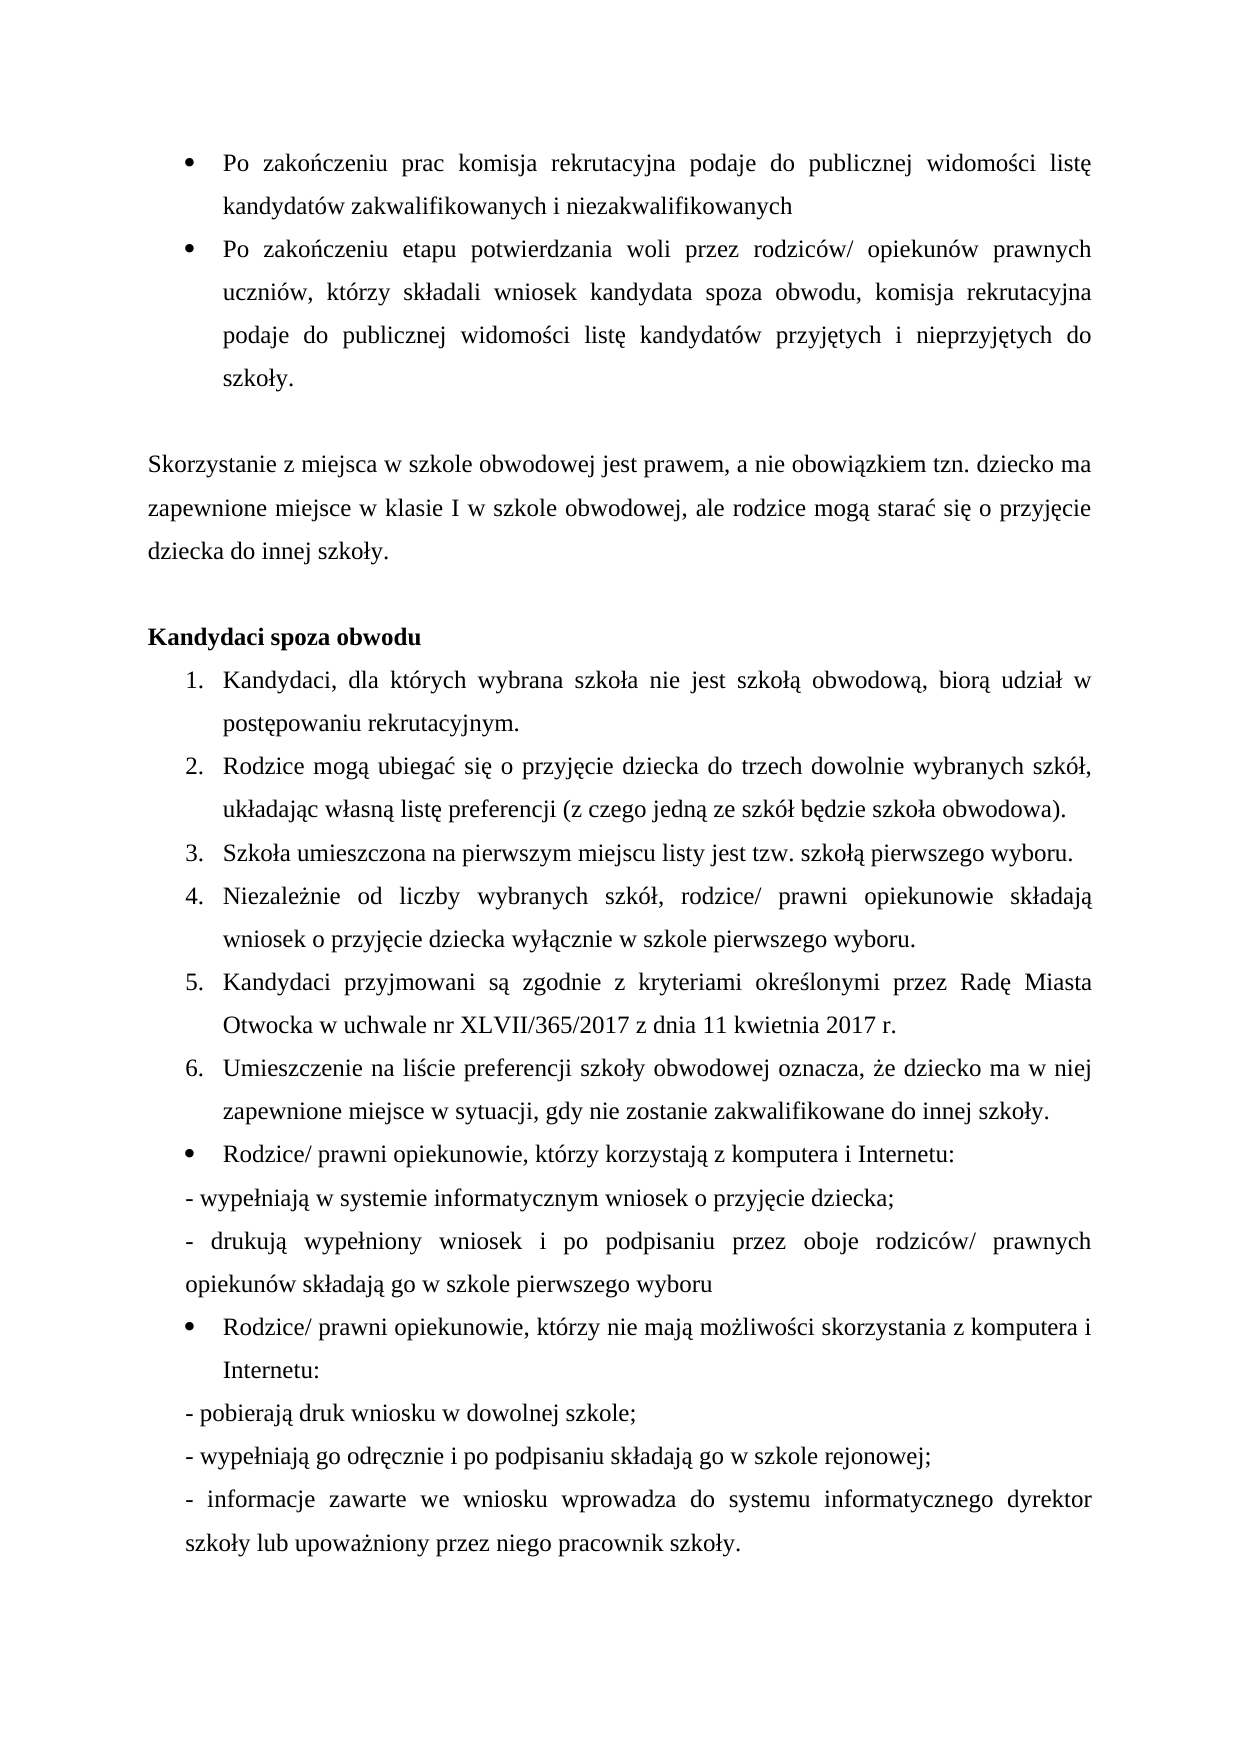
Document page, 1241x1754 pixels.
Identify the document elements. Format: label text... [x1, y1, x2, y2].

list Umieszczenie na liście preferencji szkoły obwodowej oznacza, że dziecko ma w niej zapewnione miejsce w sytuacji, gdy nie zostanie zakwalifikowane do innej szkoły. [185, 1053, 1093, 1125]
text - informacje zawarte we wniosku wprowadza do systemu informatycznego dyrektor szkoły lub upoważniony przez niego pracownik szkoły. [185, 1484, 1093, 1556]
text - drukują wypełniony wniosek i po podpisaniu przez oboje rodziców/ prawnych opiekunów składają go w szkole pierwszego wyboru [185, 1226, 1093, 1298]
text Skorzystanie z miejsca w szkole obwodowej jest prawem, a nie obowiązkiem tzn. dziecko ma zapewnione miejsce w klasie I w szkole obwodowej, ale rodzice mogą starać się o przyjęcie dziecka do innej szkoły. [148, 449, 1093, 564]
list Po zakończeniu prac komisja rekrutacyjna podaje do publicznej widomości listę kandydatów zakwalifikowanych i niezakwalifikowanych [185, 148, 1093, 219]
list Rodzice mogą ubiegać się o przyjęcie dziecka do trzech dowolnie wybranych szkół, układając własną listę preferencji (z czego jedną ze szkół będzie szkoła obwodowa). [185, 751, 1093, 823]
list Szkoła umieszczona na pierwszym miejscu listy jest tzw. szkołą pierwszego wyboru. [185, 838, 1093, 866]
text - wypełniają w systemie informatycznym wniosek o przyjęcie dziecka; [185, 1183, 1093, 1211]
list Kandydaci, dla których wybrana szkoła nie jest szkołą obwodową, biorą udział w postępowaniu rekrutacyjnym. [185, 665, 1093, 737]
list Rodzice/ prawni opiekunowie, którzy korzystają z komputera i Internetu: [185, 1139, 1093, 1168]
list Niezależnie od liczby wybranych szkół, rodzice/ prawni opiekunowie składają wniosek o przyjęcie dziecka wyłącznie w szkole pierwszego wyboru. [185, 881, 1093, 953]
list Po zakończeniu etapu potwierdzania woli przez rodziców/ opiekunów prawnych uczniów, którzy składali wniosek kandydata spoza obwodu, komisja rekrutacyjna podaje do publicznej widomości listę kandydatów przyjętych i nieprzyjętych do szkoły. [185, 234, 1093, 392]
text Kandydaci spoza obwodu [148, 622, 1093, 651]
text - wypełniają go odręcznie i po podpisaniu składają go w szkole rejonowej; [185, 1441, 1093, 1470]
text - pobierają druk wniosku w dowolnej szkole; [185, 1398, 1093, 1427]
list Kandydaci przyjmowani są zgodnie z kryteriami określonymi przez Radę Miasta Otwocka w uchwale nr XLVII/365/2017 z dnia 11 kwietnia 2017 r. [185, 967, 1093, 1039]
list Rodzice/ prawni opiekunowie, którzy nie mają możliwości skorzystania z komputera i Internetu: [185, 1312, 1093, 1384]
